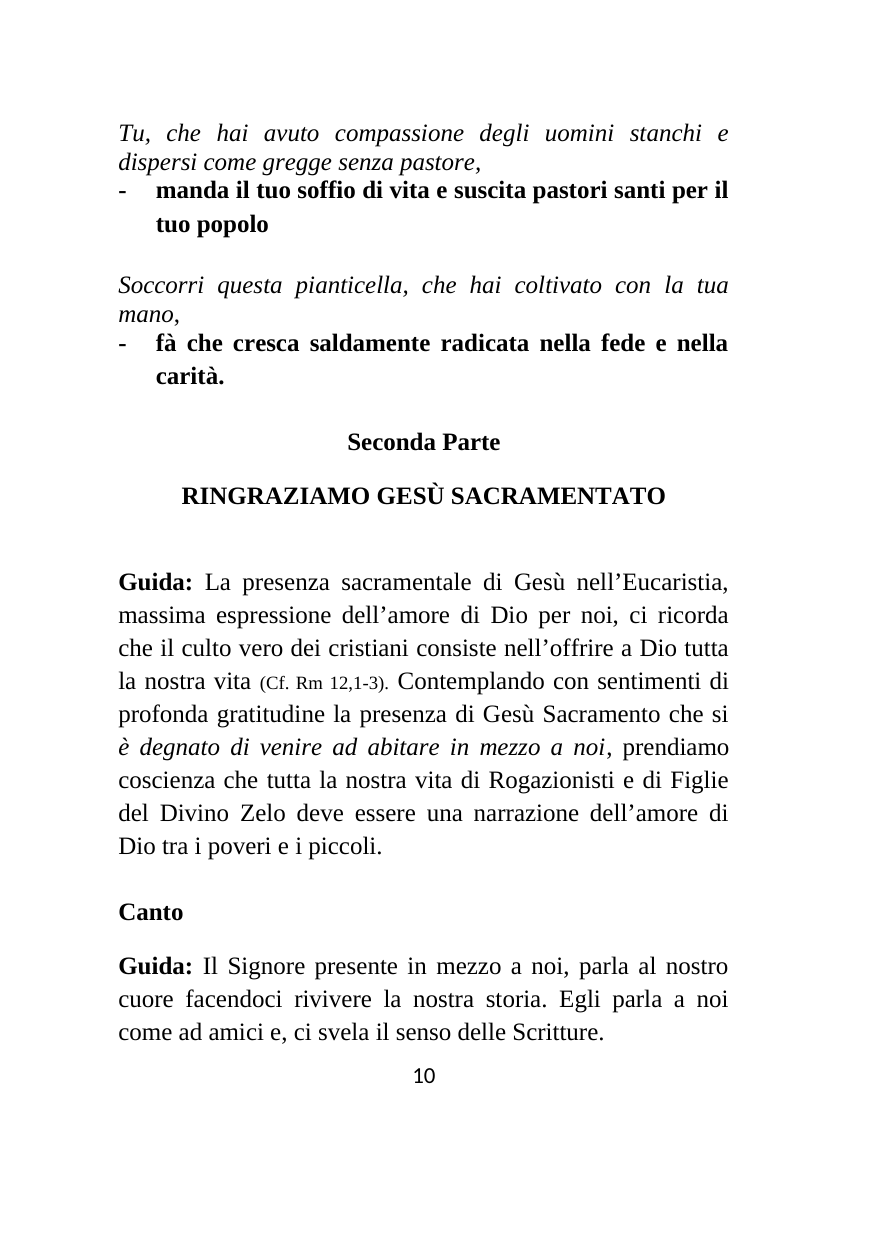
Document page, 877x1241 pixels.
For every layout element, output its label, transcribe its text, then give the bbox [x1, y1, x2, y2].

text Guida: La presenza sacramentale di Gesù nell’Eucaristia, massima espressione dell’amore di Dio per noi, ci ricorda che il culto vero dei cristiani consiste nell’offrire a Dio tutta la nostra vita (Cf. Rm 12,1-3). Contemplando con sentimenti di profonda gratitudine la presenza di Gesù Sacramento che si è degnato di venire ad abitare in mezzo a noi, prendiamo coscienza che tutta la nostra vita di Rogazionisti e di Figlie del Divino Zelo deve essere una narrazione dell’amore di Dio tra i poveri e i piccoli. [118, 567, 729, 860]
text Guida: Il Signore presente in mezzo a noi, parla al nostro cuore facendoci rivivere la nostra storia. Egli parla a noi come ad amici e, ci svela il senso delle Scritture. [118, 951, 729, 1046]
text Soccorri questa pianticella, che hai coltivato con la tua mano, [118, 270, 729, 328]
text RINGRAZIAMO GESÙ SACRAMENTATO [118, 481, 729, 509]
text Seconda Parte [118, 427, 729, 456]
list manda il tuo soffio di vita e suscita pastori santi per il tuo popolo [118, 176, 729, 237]
text Tu, che hai avuto compassione degli uomini stanchi e dispersi come gregge senza pastore, [118, 118, 729, 176]
text Canto [118, 897, 729, 926]
list fà che cresca saldamente radicata nella fede e nella carità. [118, 328, 729, 390]
